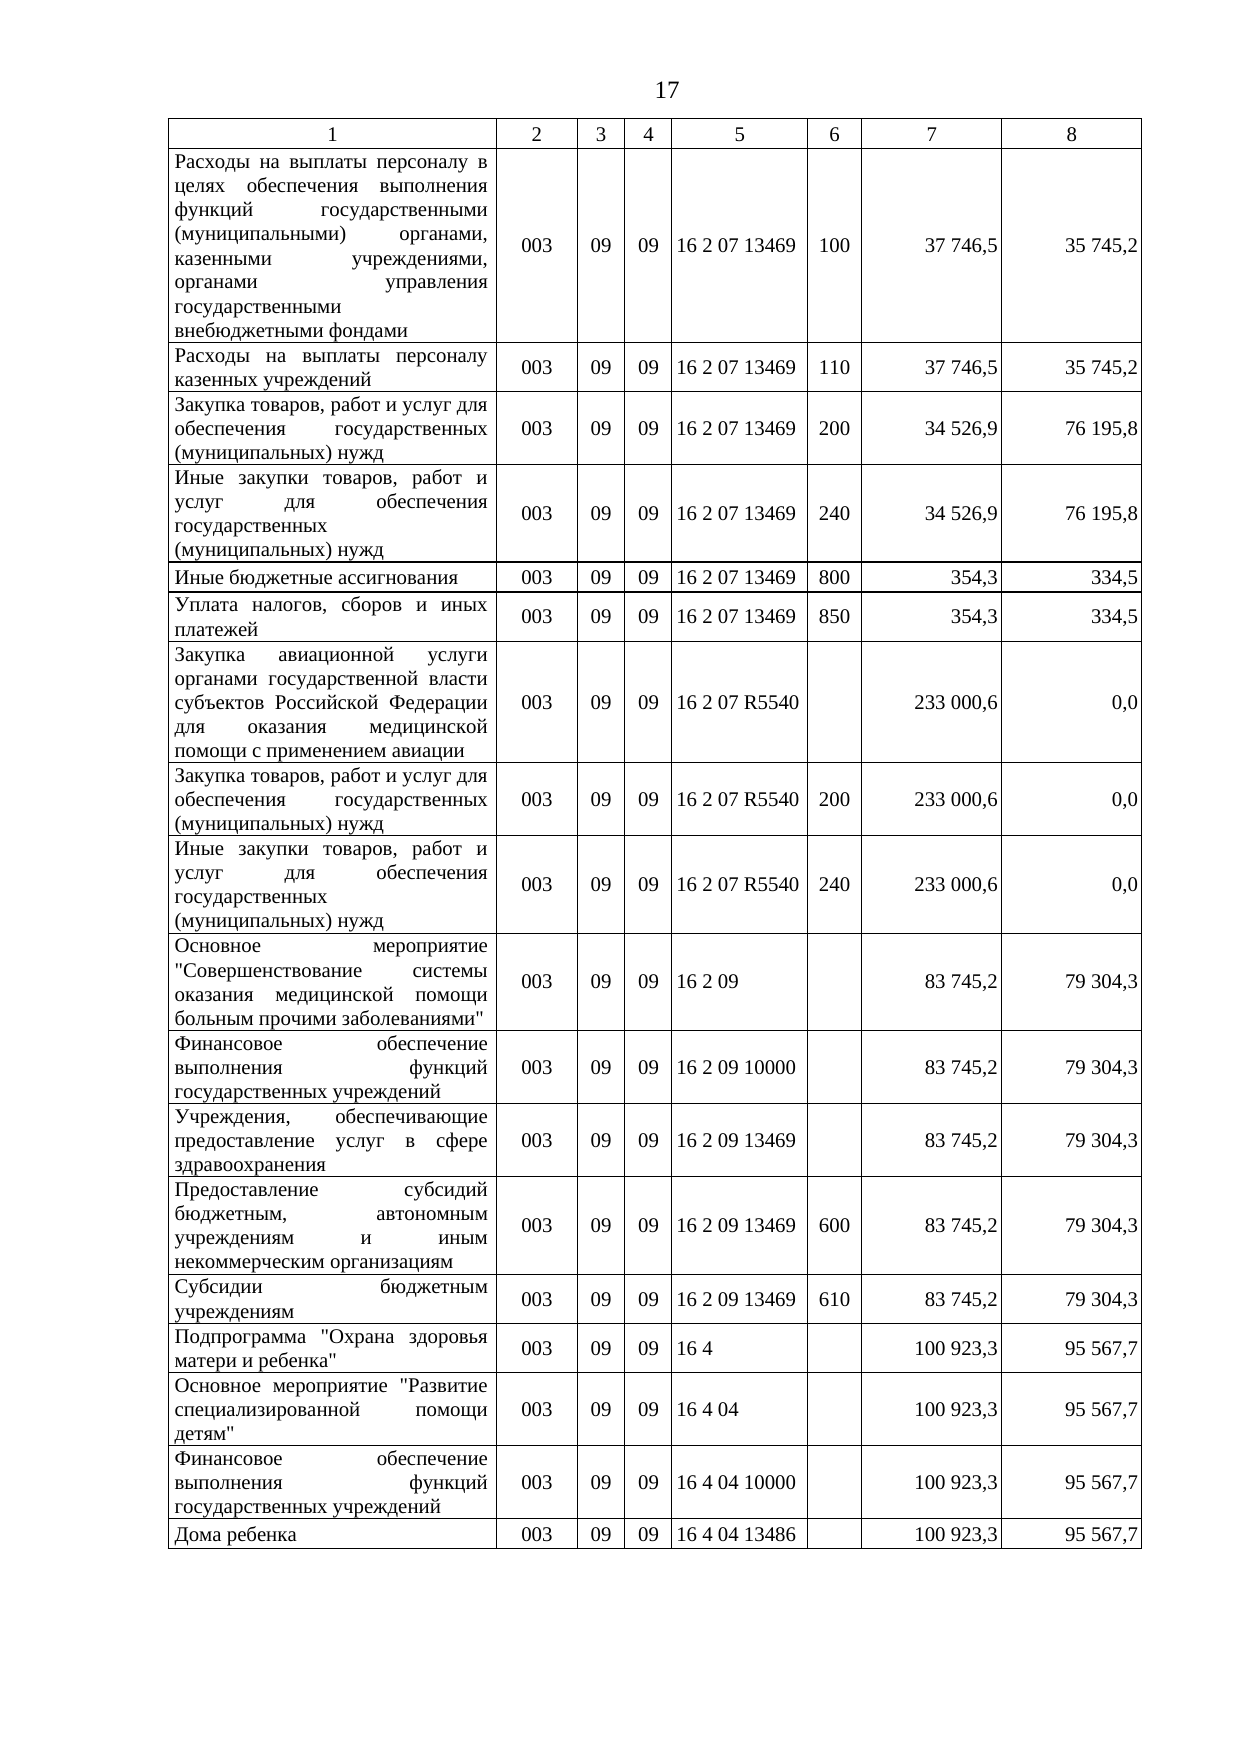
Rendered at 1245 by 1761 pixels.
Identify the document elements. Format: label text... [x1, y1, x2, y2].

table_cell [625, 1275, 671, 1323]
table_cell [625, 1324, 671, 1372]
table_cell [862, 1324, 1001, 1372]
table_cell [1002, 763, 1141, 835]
table_cell 37 746,5 [862, 343, 1001, 391]
table_cell 003 [497, 392, 577, 464]
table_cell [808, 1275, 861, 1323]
table_cell 09 [578, 465, 624, 561]
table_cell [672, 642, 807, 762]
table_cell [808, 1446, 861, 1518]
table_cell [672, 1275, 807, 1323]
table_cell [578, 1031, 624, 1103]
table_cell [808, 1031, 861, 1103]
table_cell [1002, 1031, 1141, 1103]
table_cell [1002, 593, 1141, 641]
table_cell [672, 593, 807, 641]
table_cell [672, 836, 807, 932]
table_cell 100 [808, 149, 861, 342]
table_cell 003 [497, 465, 577, 561]
table_cell 003 [497, 343, 577, 391]
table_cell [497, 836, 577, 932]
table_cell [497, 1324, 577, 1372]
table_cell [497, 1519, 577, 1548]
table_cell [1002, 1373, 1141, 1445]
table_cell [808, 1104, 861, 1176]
table_cell 35 745,2 [1002, 149, 1141, 342]
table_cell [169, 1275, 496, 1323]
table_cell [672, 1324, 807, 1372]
table_header 3 [578, 119, 624, 148]
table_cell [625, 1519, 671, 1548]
table_cell 16 2 07 13469 [672, 563, 807, 591]
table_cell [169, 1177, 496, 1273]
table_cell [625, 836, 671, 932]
table_cell 09 [625, 343, 671, 391]
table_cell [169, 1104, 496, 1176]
table_cell Иные бюджетные ассигнования [169, 563, 496, 591]
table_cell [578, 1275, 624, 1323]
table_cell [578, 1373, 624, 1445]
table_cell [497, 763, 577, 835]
table_cell 16 2 07 13469 [672, 465, 807, 561]
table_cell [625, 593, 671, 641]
table_cell 09 [625, 149, 671, 342]
table_cell 37 746,5 [862, 149, 1001, 342]
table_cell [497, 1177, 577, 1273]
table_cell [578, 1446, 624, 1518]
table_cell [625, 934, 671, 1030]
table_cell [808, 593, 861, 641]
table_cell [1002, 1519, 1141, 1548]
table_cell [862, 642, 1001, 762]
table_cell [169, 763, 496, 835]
table_cell 200 [808, 392, 861, 464]
table_cell 16 2 07 13469 [672, 392, 807, 464]
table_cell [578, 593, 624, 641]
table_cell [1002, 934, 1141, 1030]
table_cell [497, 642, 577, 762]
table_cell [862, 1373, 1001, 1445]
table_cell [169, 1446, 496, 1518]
table_header 2 [497, 119, 577, 148]
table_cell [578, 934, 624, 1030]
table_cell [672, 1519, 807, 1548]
table_cell 09 [625, 465, 671, 561]
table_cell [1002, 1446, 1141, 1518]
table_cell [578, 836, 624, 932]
table_cell 09 [625, 563, 671, 591]
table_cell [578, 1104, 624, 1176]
table_cell 34 526,9 [862, 465, 1001, 561]
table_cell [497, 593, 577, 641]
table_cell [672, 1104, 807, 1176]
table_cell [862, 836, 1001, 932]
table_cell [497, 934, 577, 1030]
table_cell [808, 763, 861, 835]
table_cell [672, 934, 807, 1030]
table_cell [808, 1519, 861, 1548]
table_header 7 [862, 119, 1001, 148]
table_header 5 [672, 119, 807, 148]
table_cell 110 [808, 343, 861, 391]
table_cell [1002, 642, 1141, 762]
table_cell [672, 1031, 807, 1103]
table_cell 09 [578, 563, 624, 591]
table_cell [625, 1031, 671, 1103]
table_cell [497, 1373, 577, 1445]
table_cell 09 [578, 149, 624, 342]
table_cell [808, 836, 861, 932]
table_cell 003 [497, 149, 577, 342]
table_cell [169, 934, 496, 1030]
table_cell 16 2 07 13469 [672, 149, 807, 342]
table_cell 16 2 07 13469 [672, 343, 807, 391]
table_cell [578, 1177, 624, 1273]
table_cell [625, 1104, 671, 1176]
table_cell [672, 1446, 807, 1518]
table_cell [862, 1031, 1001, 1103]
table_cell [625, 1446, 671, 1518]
table_cell 76 195,8 [1002, 392, 1141, 464]
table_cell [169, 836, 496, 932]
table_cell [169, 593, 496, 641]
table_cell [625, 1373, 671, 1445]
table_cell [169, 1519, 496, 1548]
table_cell 09 [578, 343, 624, 391]
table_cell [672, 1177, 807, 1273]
table_cell 800 [808, 563, 861, 591]
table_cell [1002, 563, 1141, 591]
table_header 6 [808, 119, 861, 148]
table_cell 240 [808, 465, 861, 561]
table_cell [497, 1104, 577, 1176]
table_cell 35 745,2 [1002, 343, 1141, 391]
table_cell 354,3 [862, 563, 1001, 591]
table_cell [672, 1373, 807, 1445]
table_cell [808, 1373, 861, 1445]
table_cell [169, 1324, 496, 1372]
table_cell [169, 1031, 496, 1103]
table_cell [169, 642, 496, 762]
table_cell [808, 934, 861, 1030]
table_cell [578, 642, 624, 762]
table_cell Расходы на выплаты персоналу в целях обеспечения выполнения функций государственными (муниципальными) органами, казенными учреждениями, органами управления государственными внебюджетными фондами [169, 149, 496, 342]
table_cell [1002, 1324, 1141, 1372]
table_cell 34 526,9 [862, 392, 1001, 464]
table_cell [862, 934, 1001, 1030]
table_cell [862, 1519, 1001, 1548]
table_cell 76 195,8 [1002, 465, 1141, 561]
table_cell 09 [578, 392, 624, 464]
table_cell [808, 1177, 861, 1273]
table_header 4 [625, 119, 671, 148]
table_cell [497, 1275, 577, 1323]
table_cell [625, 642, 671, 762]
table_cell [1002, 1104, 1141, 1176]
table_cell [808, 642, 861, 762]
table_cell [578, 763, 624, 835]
table_cell Расходы на выплаты персоналу казенных учреждений [169, 343, 496, 391]
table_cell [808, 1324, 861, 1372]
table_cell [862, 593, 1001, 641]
table_cell Закупка товаров, работ и услуг для обеспечения государственных (муниципальных) нужд [169, 392, 496, 464]
table_header 1 [169, 119, 496, 148]
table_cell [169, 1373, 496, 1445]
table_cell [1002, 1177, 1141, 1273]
table_cell 003 [497, 563, 577, 591]
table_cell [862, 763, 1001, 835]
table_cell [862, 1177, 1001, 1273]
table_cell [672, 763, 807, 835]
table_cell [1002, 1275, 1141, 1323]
table_cell 09 [625, 392, 671, 464]
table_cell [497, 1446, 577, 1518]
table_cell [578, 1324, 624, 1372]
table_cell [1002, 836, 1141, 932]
table_header 8 [1002, 119, 1141, 148]
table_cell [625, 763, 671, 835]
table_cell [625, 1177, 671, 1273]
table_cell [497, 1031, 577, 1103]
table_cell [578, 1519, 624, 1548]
table_cell Иные закупки товаров, работ и услуг для обеспечения государственных (муниципальных) нужд [169, 465, 496, 561]
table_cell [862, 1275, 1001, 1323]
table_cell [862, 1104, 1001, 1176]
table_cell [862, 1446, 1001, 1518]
